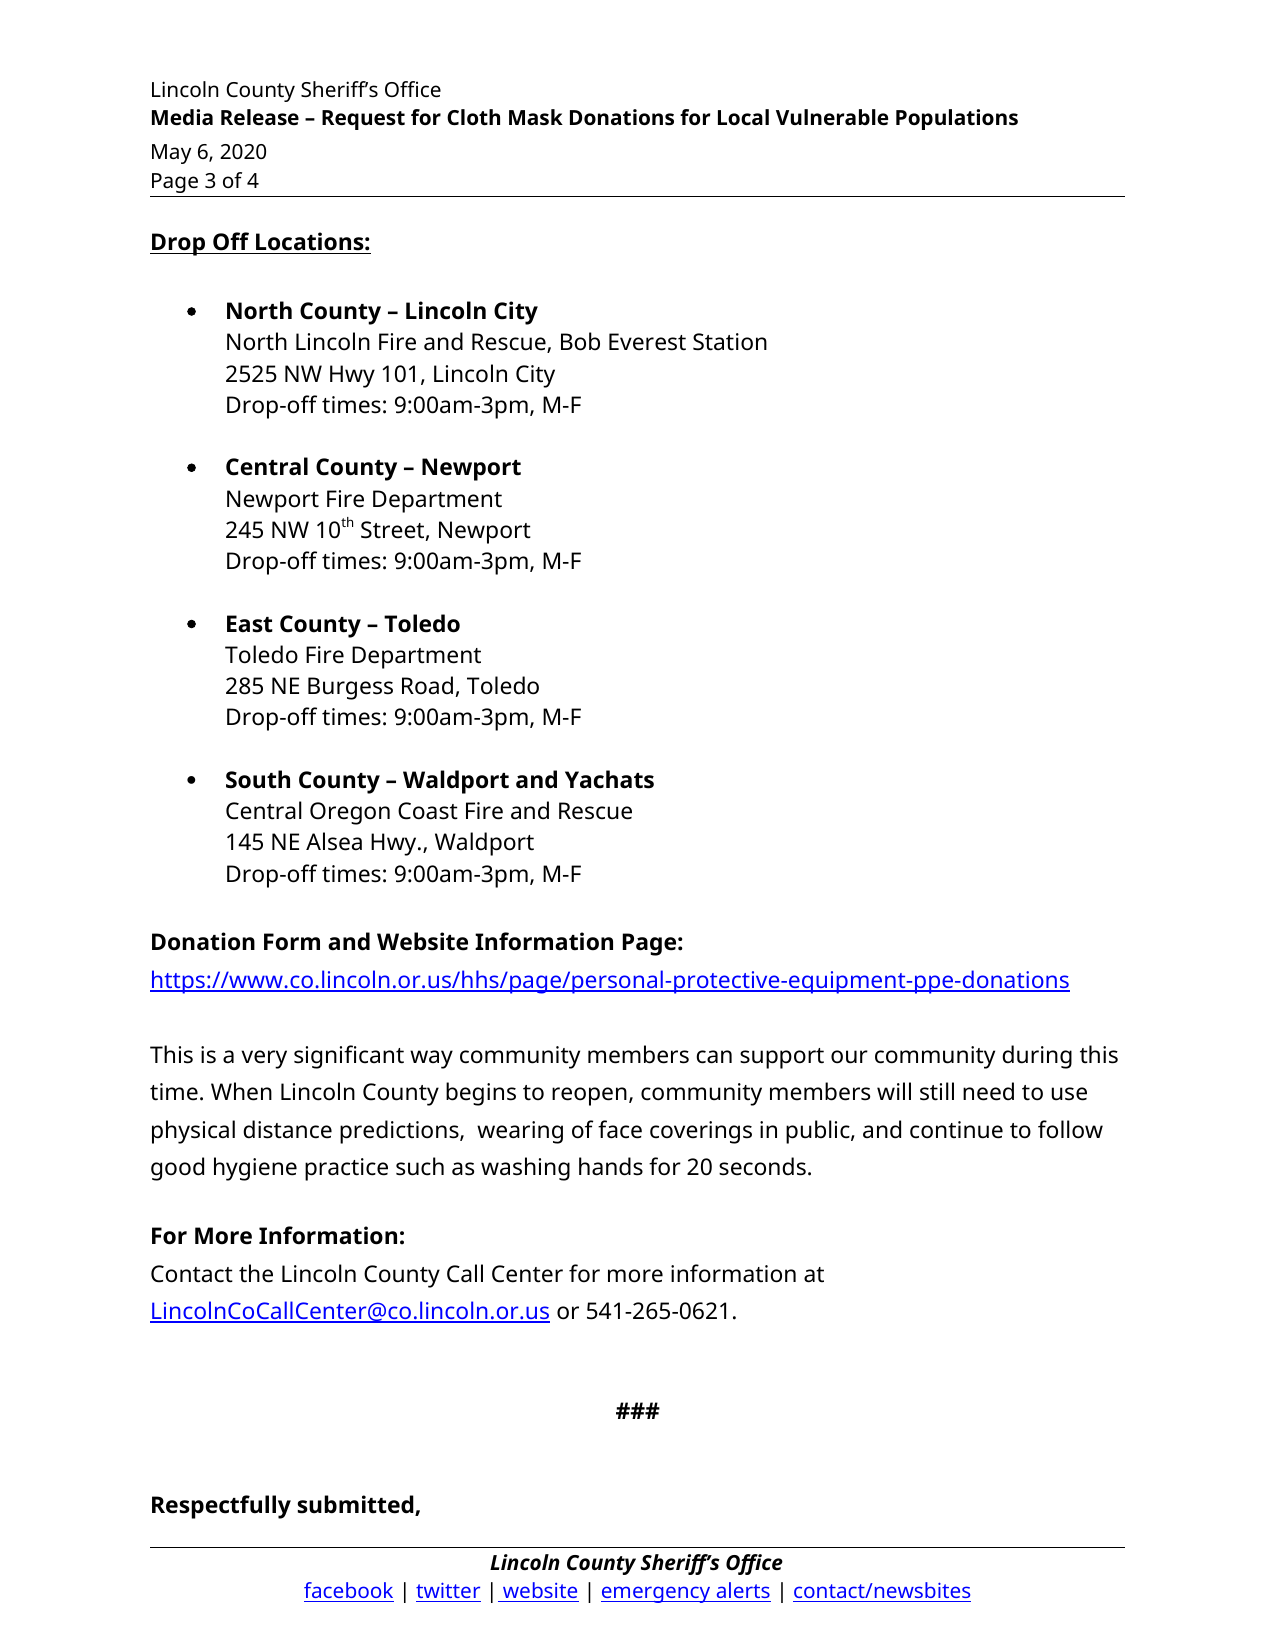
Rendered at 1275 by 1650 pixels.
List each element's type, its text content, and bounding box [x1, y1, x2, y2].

text 245 NW 10th Street, Newport [225, 514, 1125, 545]
list Drop-off times: 9:00am-3pm, M-F [225, 857, 1125, 889]
list 285 NE Burgess Road, Toledo [225, 670, 1125, 701]
text Drop-off times: 9:00am-3pm, M-F [225, 389, 1125, 420]
list Central Oregon Coast Fire and Rescue [225, 795, 1125, 826]
list East County – Toledo [187, 607, 1125, 639]
list 145 NE Alsea Hwy., Waldport [225, 826, 1125, 857]
list North County – Lincoln City [187, 295, 1125, 326]
list Drop-off times: 9:00am-3pm, M-F [225, 701, 1125, 732]
text Contact the Lincoln County Call Center for more information at LincolnCoCallCenter@co.lincoln.or.us or 541-265-0621. [150, 1257, 1125, 1326]
list South County – Waldport and Yachats [187, 764, 1125, 795]
text North Lincoln Fire and Rescue, Bob Everest Station [225, 326, 1125, 357]
text For More Information: [150, 1220, 1125, 1251]
list Toledo Fire Department [225, 639, 1125, 670]
text Drop Off Locations: [150, 226, 1125, 257]
text This is a very significant way community members can support our community during this time. When Lincoln County begins to reopen, community members will still need to use physical distance predictions, wearing of face coverings in public, and continue to follow good hygiene practice such as washing hands for 20 seconds. [150, 1039, 1125, 1182]
text Drop-off times: 9:00am-3pm, M-F [225, 545, 1125, 576]
text Newport Fire Department [225, 482, 1125, 514]
text ### [150, 1395, 1125, 1426]
text Donation Form and Website Information Page: https://www.co.lincoln.or.us/hhs/page/personal-protective-equipment-ppe-donations [150, 926, 1125, 995]
text Respectfully submitted, [150, 1489, 1125, 1520]
text 2525 NW Hwy 101, Lincoln City [225, 357, 1125, 389]
list Central County – Newport [187, 451, 1125, 482]
